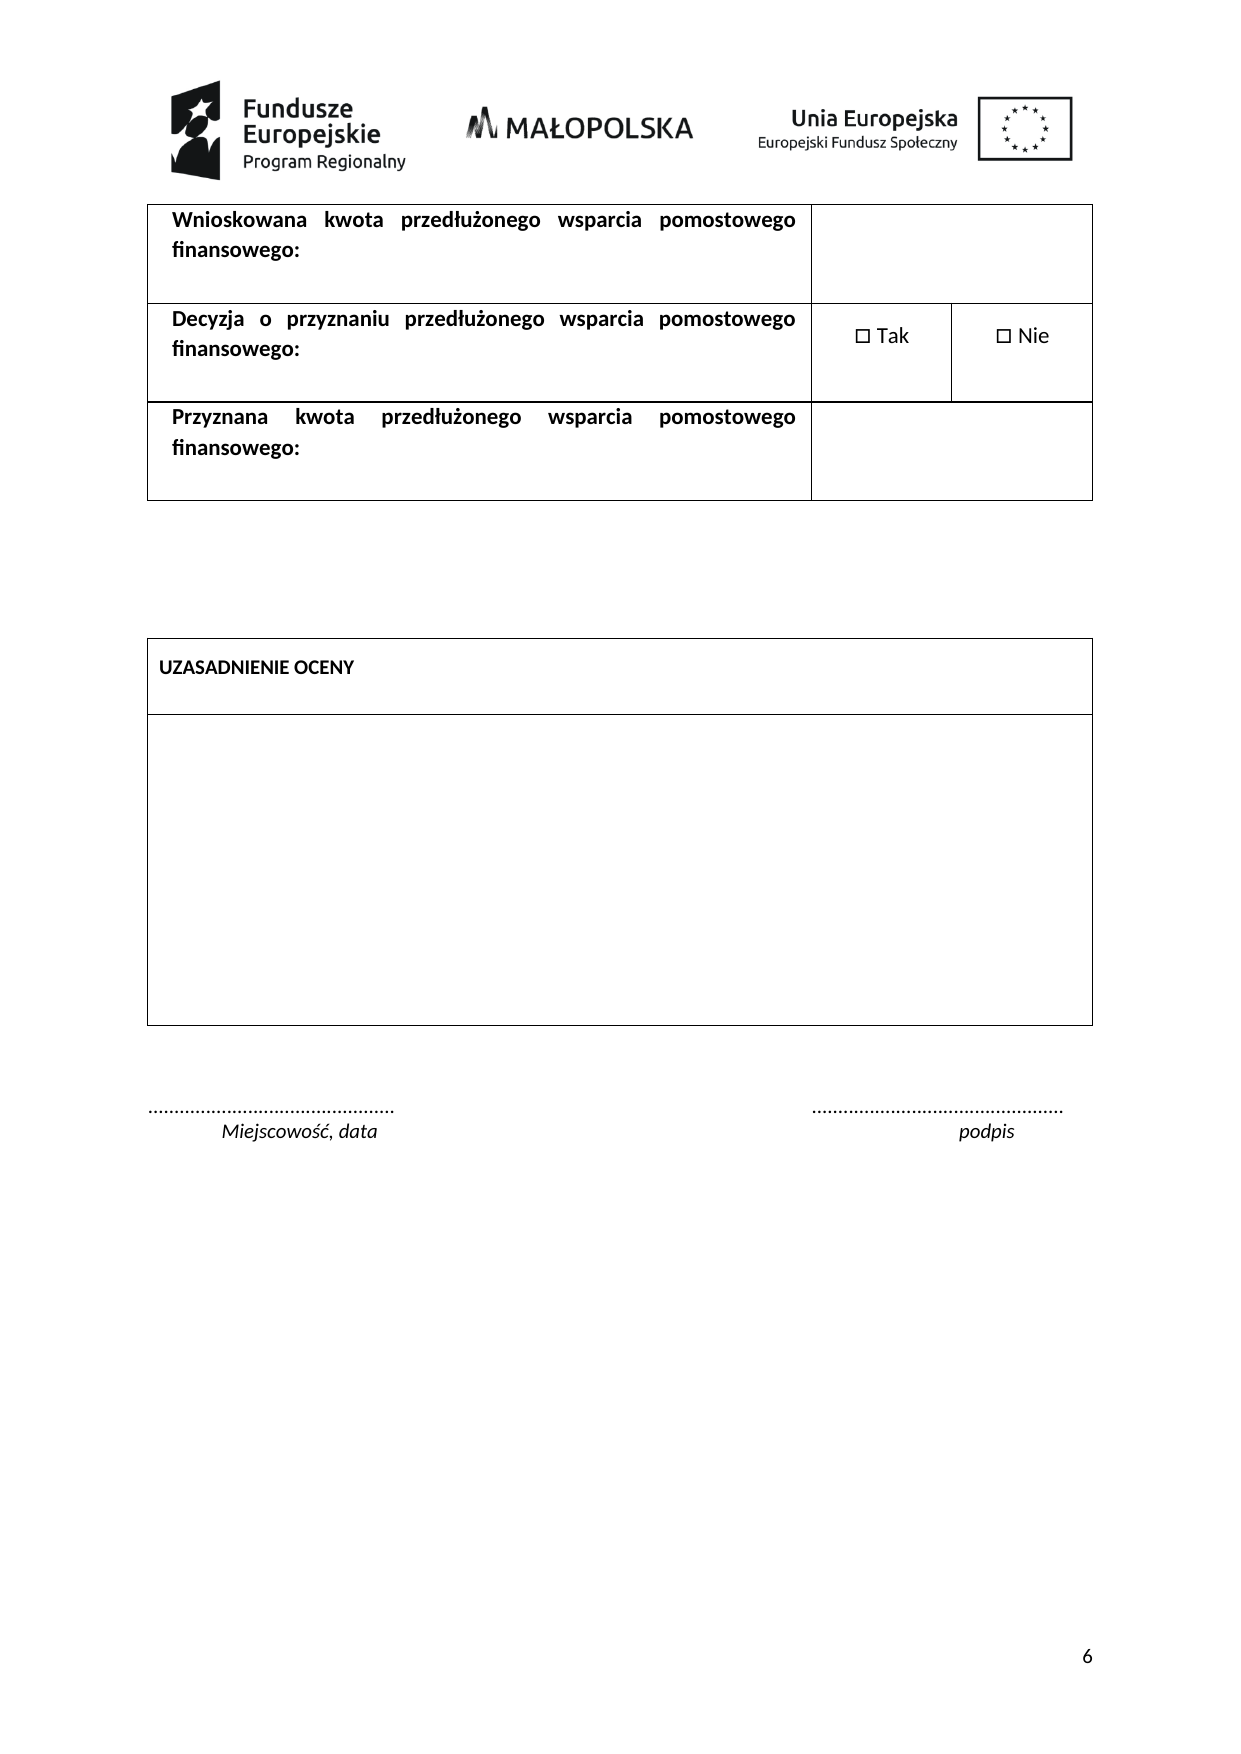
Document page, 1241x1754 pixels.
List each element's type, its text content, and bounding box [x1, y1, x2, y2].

table_header Wnioskowana kwota przedłużonego wsparcia pomostowego finansowego: [148, 205, 811, 303]
text ............................................... ................................................ [148, 1093, 1092, 1118]
text Miejscowość, data podpis [148, 1118, 1092, 1144]
table_cell □ Tak [812, 304, 951, 401]
table_cell [148, 715, 1092, 1025]
table_cell Przyznana kwota przedłużonego wsparcia pomostowego finansowego: [148, 403, 811, 500]
picture [147, 56, 1093, 204]
table_header [812, 205, 1092, 303]
table_header UZASADNIENIE OCENY [148, 639, 1092, 714]
table_cell Decyzja o przyznaniu przedłużonego wsparcia pomostowego finansowego: [148, 304, 811, 401]
table_cell [812, 403, 1092, 500]
table_cell □ Nie [952, 304, 1092, 401]
